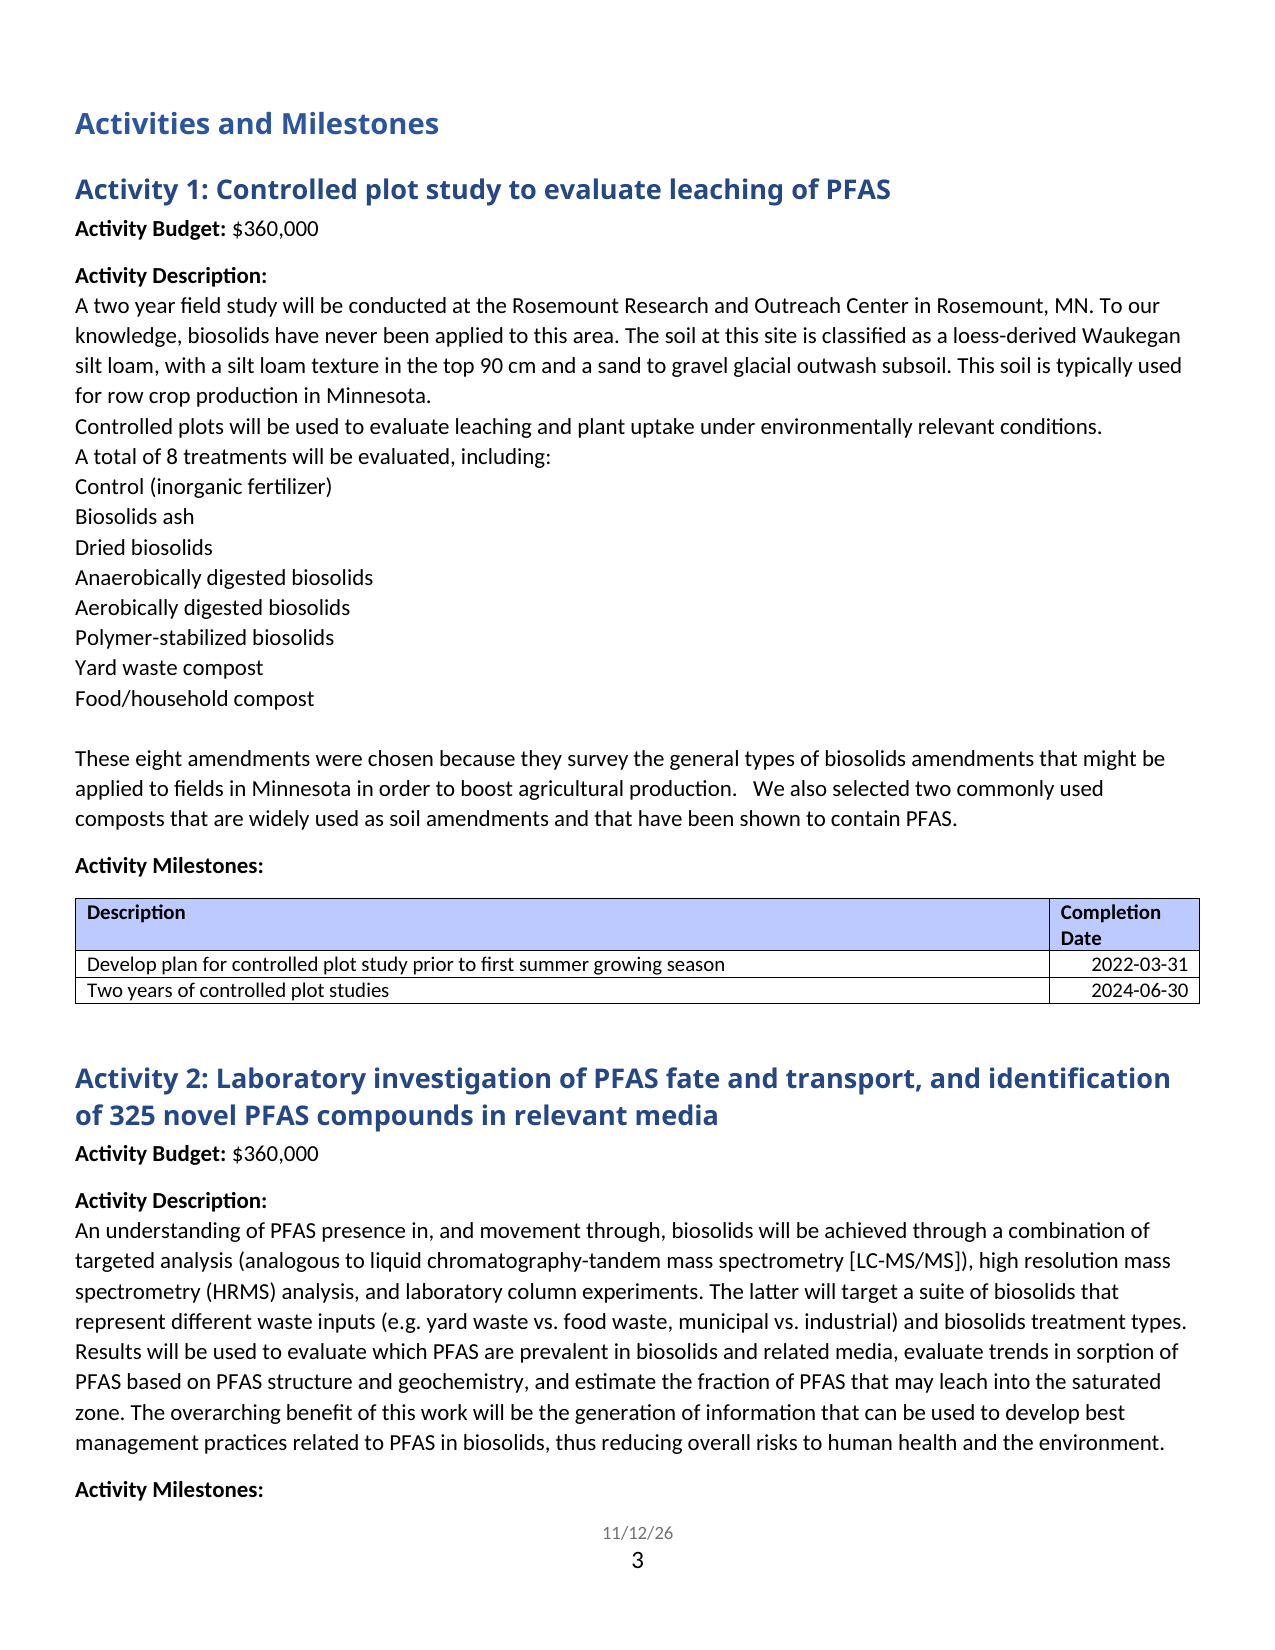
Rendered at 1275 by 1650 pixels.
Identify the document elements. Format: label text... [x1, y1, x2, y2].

table_header Description [76, 899, 1049, 950]
text Activity Description: A two year field study will be conducted at the Rosemount Research and Outreach Center in Rosemount, MN. To our knowledge, biosolids have never been applied to this area. The soil at this site is classified as a loess-derived Waukegan silt loam, with a silt loam texture in the top 90 cm and a sand to gravel glacial outwash subsoil. This soil is typically used for row crop production in Minnesota. Controlled plots will be used to evaluate leaching and plant uptake under environmentally relevant conditions. A total of 8 treatments will be evaluated, including: Control (inorganic fertilizer) Biosolids ash Dried biosolids Anaerobically digested biosolids Aerobically digested biosolids Polymer-stabilized biosolids Yard waste compost Food/household compost These eight amendments were chosen because they survey the general types of biosolids amendments that might be applied to fields in Minnesota in order to boost agricultural production. We also selected two commonly used composts that are widely used as soil amendments and that have been shown to contain PFAS. [75, 261, 1200, 833]
table_cell Develop plan for controlled plot study prior to first summer growing season [76, 951, 1049, 977]
text Activity Budget: $360,000 [75, 214, 1200, 242]
text Activity Description: An understanding of PFAS presence in, and movement through, biosolids will be achieved through a combination of targeted analysis (analogous to liquid chromatography-tandem mass spectrometry [LC-MS/MS]), high resolution mass spectrometry (HRMS) analysis, and laboratory column experiments. The latter will target a suite of biosolids that represent different waste inputs (e.g. yard waste vs. food waste, municipal vs. industrial) and biosolids treatment types. Results will be used to evaluate which PFAS are prevalent in biosolids and related media, evaluate trends in sorption of PFAS based on PFAS structure and geochemistry, and estimate the fraction of PFAS that may leach into the saturated zone. The overarching benefit of this work will be the generation of information that can be used to develop best management practices related to PFAS in biosolids, thus reducing overall risks to human health and the environment. [75, 1186, 1200, 1456]
table_cell 2024-06-30 [1050, 978, 1199, 1003]
table_cell Two years of controlled plot studies [76, 978, 1049, 1003]
subtitle Activity 2: Laboratory investigation of PFAS fate and transport, and identification of 325 novel PFAS compounds in relevant media [75, 1059, 1200, 1133]
subtitle Activities and Milestones [75, 103, 1200, 143]
table_cell 2022-03-31 [1050, 951, 1199, 977]
text Activity Milestones: [75, 851, 1200, 879]
table_header Completion Date [1050, 899, 1199, 950]
subtitle Activity 1: Controlled plot study to evaluate leaching of PFAS [75, 171, 1200, 208]
text Activity Milestones: [75, 1475, 1200, 1503]
text Activity Budget: $360,000 [75, 1139, 1200, 1167]
